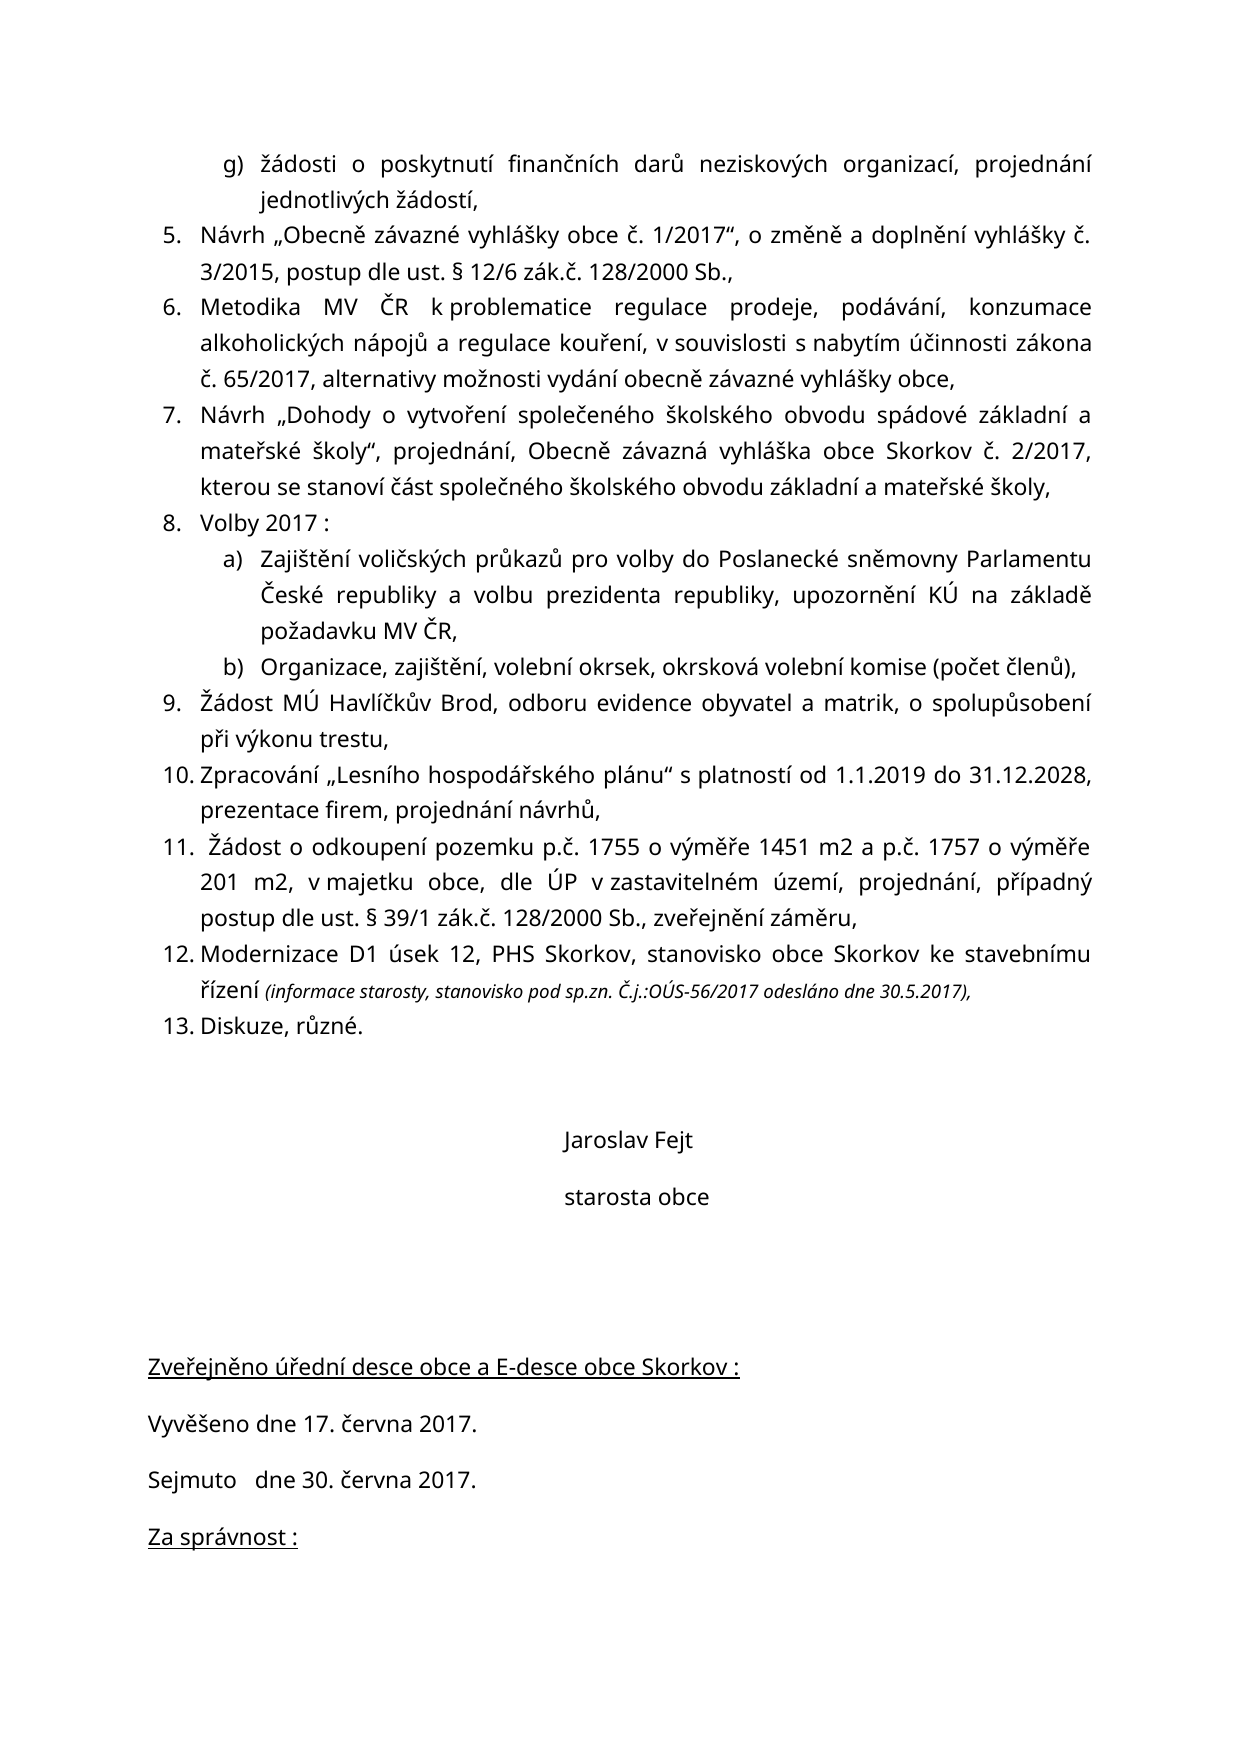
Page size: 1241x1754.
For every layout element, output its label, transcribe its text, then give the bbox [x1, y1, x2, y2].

list Volby 2017 : [162, 507, 1093, 538]
text Jaroslav Fejt [148, 1124, 1093, 1155]
list žádosti o poskytnutí finančních darů neziskových organizací, projednání jednotlivých žádostí, [223, 148, 1093, 215]
list Návrh „Obecně závazné vyhlášky obce č. 1/2017“, o změně a doplnění vyhlášky č. 3/2015, postup dle ust. § 12/6 zák.č. 128/2000 Sb., [162, 219, 1093, 287]
text Vyvěšeno dne 17. června 2017. [148, 1407, 1093, 1439]
list Diskuze, různé. [162, 1010, 1093, 1041]
list Organizace, zajištění, volební okrsek, okrsková volební komise (počet členů), [223, 651, 1093, 682]
list Návrh „Dohody o vytvoření společeného školského obvodu spádové základní a mateřské školy“, projednání, Obecně závazná vyhláška obce Skorkov č. 2/2017, kterou se stanoví část společného školského obvodu základní a mateřské školy, [162, 399, 1093, 502]
text starosta obce [148, 1180, 1093, 1212]
text Zveřejněno úřední desce obce a E-desce obce Skorkov : [148, 1351, 1093, 1382]
list Zajištění voličských průkazů pro volby do Poslanecké sněmovny Parlamentu České republiky a volbu prezidenta republiky, upozornění KÚ na základě požadavku MV ČR, [223, 543, 1093, 646]
text Za správnost : [148, 1521, 1093, 1552]
list Žádost MÚ Havlíčkův Brod, odboru evidence obyvatel a matrik, o spolupůsobení při výkonu trestu, [162, 687, 1093, 754]
list Zpracování „Lesního hospodářského plánu“ s platností od 1.1.2019 do 31.12.2028, prezentace firem, projednání návrhů, [162, 758, 1093, 826]
list Modernizace D1 úsek 12, PHS Skorkov, stanovisko obce Skorkov ke stavebnímu řízení (informace starosty, stanovisko pod sp.zn. Č.j.:OÚS-56/2017 odesláno dne 30.5.2017), [162, 938, 1093, 1005]
list Metodika MV ČR k problematice regulace prodeje, podávání, konzumace alkoholických nápojů a regulace kouření, v souvislosti s nabytím účinnosti zákona č. 65/2017, alternativy možnosti vydání obecně závazné vyhlášky obce, [162, 291, 1093, 394]
text Sejmuto dne 30. června 2017. [148, 1464, 1093, 1496]
list Žádost o odkoupení pozemku p.č. 1755 o výměře 1451 m2 a p.č. 1757 o výměře 201 m2, v majetku obce, dle ÚP v zastavitelném území, projednání, případný postup dle ust. § 39/1 zák.č. 128/2000 Sb., zveřejnění záměru, [162, 830, 1093, 933]
